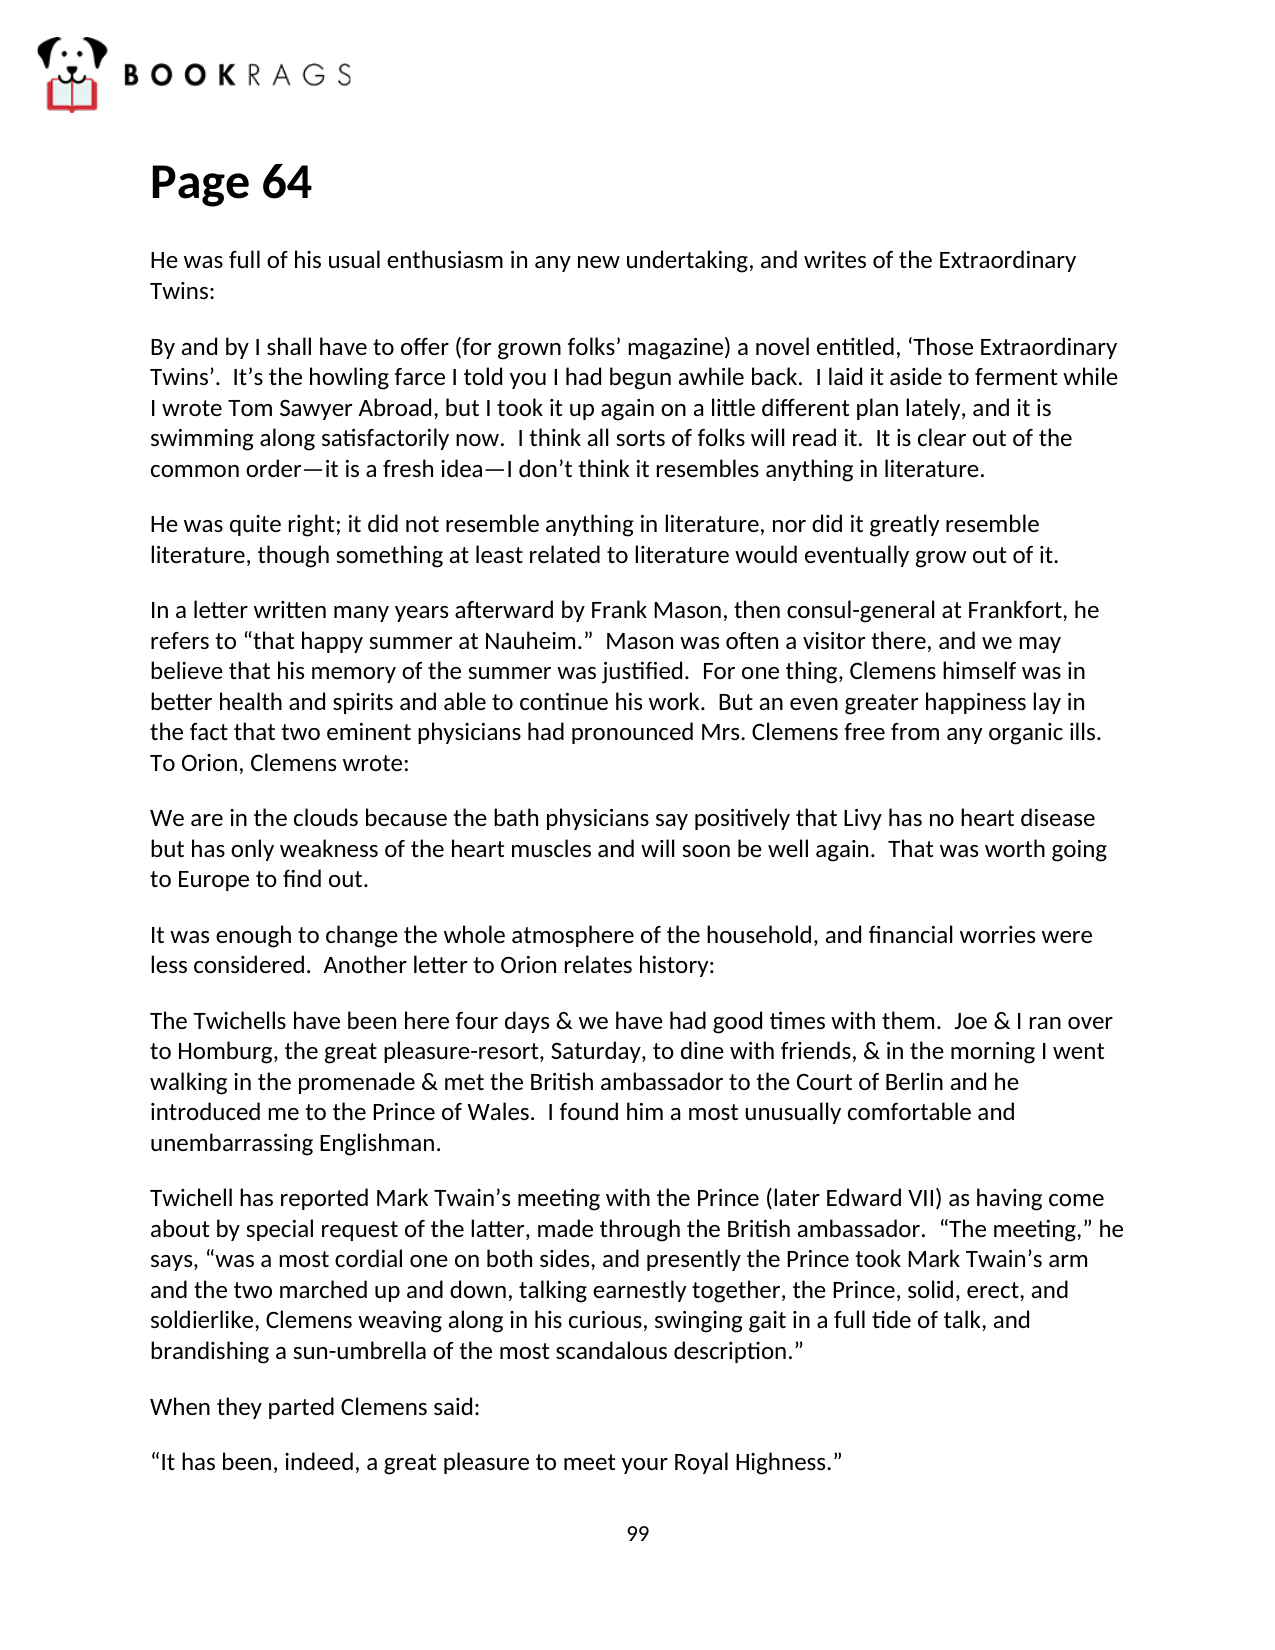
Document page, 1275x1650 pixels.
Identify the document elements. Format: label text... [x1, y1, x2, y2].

text He was full of his usual enthusiasm in any new undertaking, and writes of the Extraordinary Twins: [150, 244, 1125, 306]
text He was quite right; it did not resemble anything in literature, nor did it greatly resemble literature, though something at least related to literature would eventually grow out of it. [150, 508, 1125, 569]
text In a letter written many years afterward by Frank Mason, then consul-general at Frankfort, he refers to “that happy summer at Nauheim.” Mason was often a visitor there, and we may believe that his memory of the summer was justified. For one thing, Clemens himself was in better health and spirits and able to continue his work. But an even greater happiness lay in the fact that two eminent physicians had pronounced Mrs. Clemens free from any organic ills. To Orion, Clemens wrote: [150, 594, 1125, 777]
text By and by I shall have to offer (for grown folks’ magazine) a novel entitled, ‘Those Extraordinary Twins’. It’s the howling farce I told you I had begun awhile back. I laid it aside to ferment while I wrote Tom Sawyer Abroad, but I took it up again on a little different plan lately, and it is swimming along satisfactorily now. I think all sorts of folks will read it. It is clear out of the common order—­it is a fresh idea—­I don’t think it resembles anything in literature. [150, 331, 1125, 483]
picture [37, 37, 351, 113]
text It was enough to change the whole atmosphere of the household, and financial worries were less considered. Another letter to Orion relates history: [150, 919, 1125, 980]
text The Twichells have been here four days & we have had good times with them. Joe & I ran over to Homburg, the great pleasure-resort, Saturday, to dine with friends, & in the morning I went walking in the promenade & met the British ambassador to the Court of Berlin and he introduced me to the Prince of Wales. I found him a most unusually comfortable and unembarrassing Englishman. [150, 1005, 1125, 1158]
text “It has been, indeed, a great pleasure to meet your Royal Highness.” [150, 1446, 1125, 1477]
text When they parted Clemens said: [150, 1391, 1125, 1421]
text Page 64 [150, 150, 1125, 211]
text Twichell has reported Mark Twain’s meeting with the Prince (later Edward VII) as having come about by special request of the latter, made through the British ambassador. “The meeting,” he says, “was a most cordial one on both sides, and presently the Prince took Mark Twain’s arm and the two marched up and down, talking earnestly together, the Prince, solid, erect, and soldierlike, Clemens weaving along in his curious, swinging gait in a full tide of talk, and brandishing a sun-umbrella of the most scandalous description.” [150, 1183, 1125, 1366]
text We are in the clouds because the bath physicians say positively that Livy has no heart disease but has only weakness of the heart muscles and will soon be well again. That was worth going to Europe to find out. [150, 802, 1125, 894]
